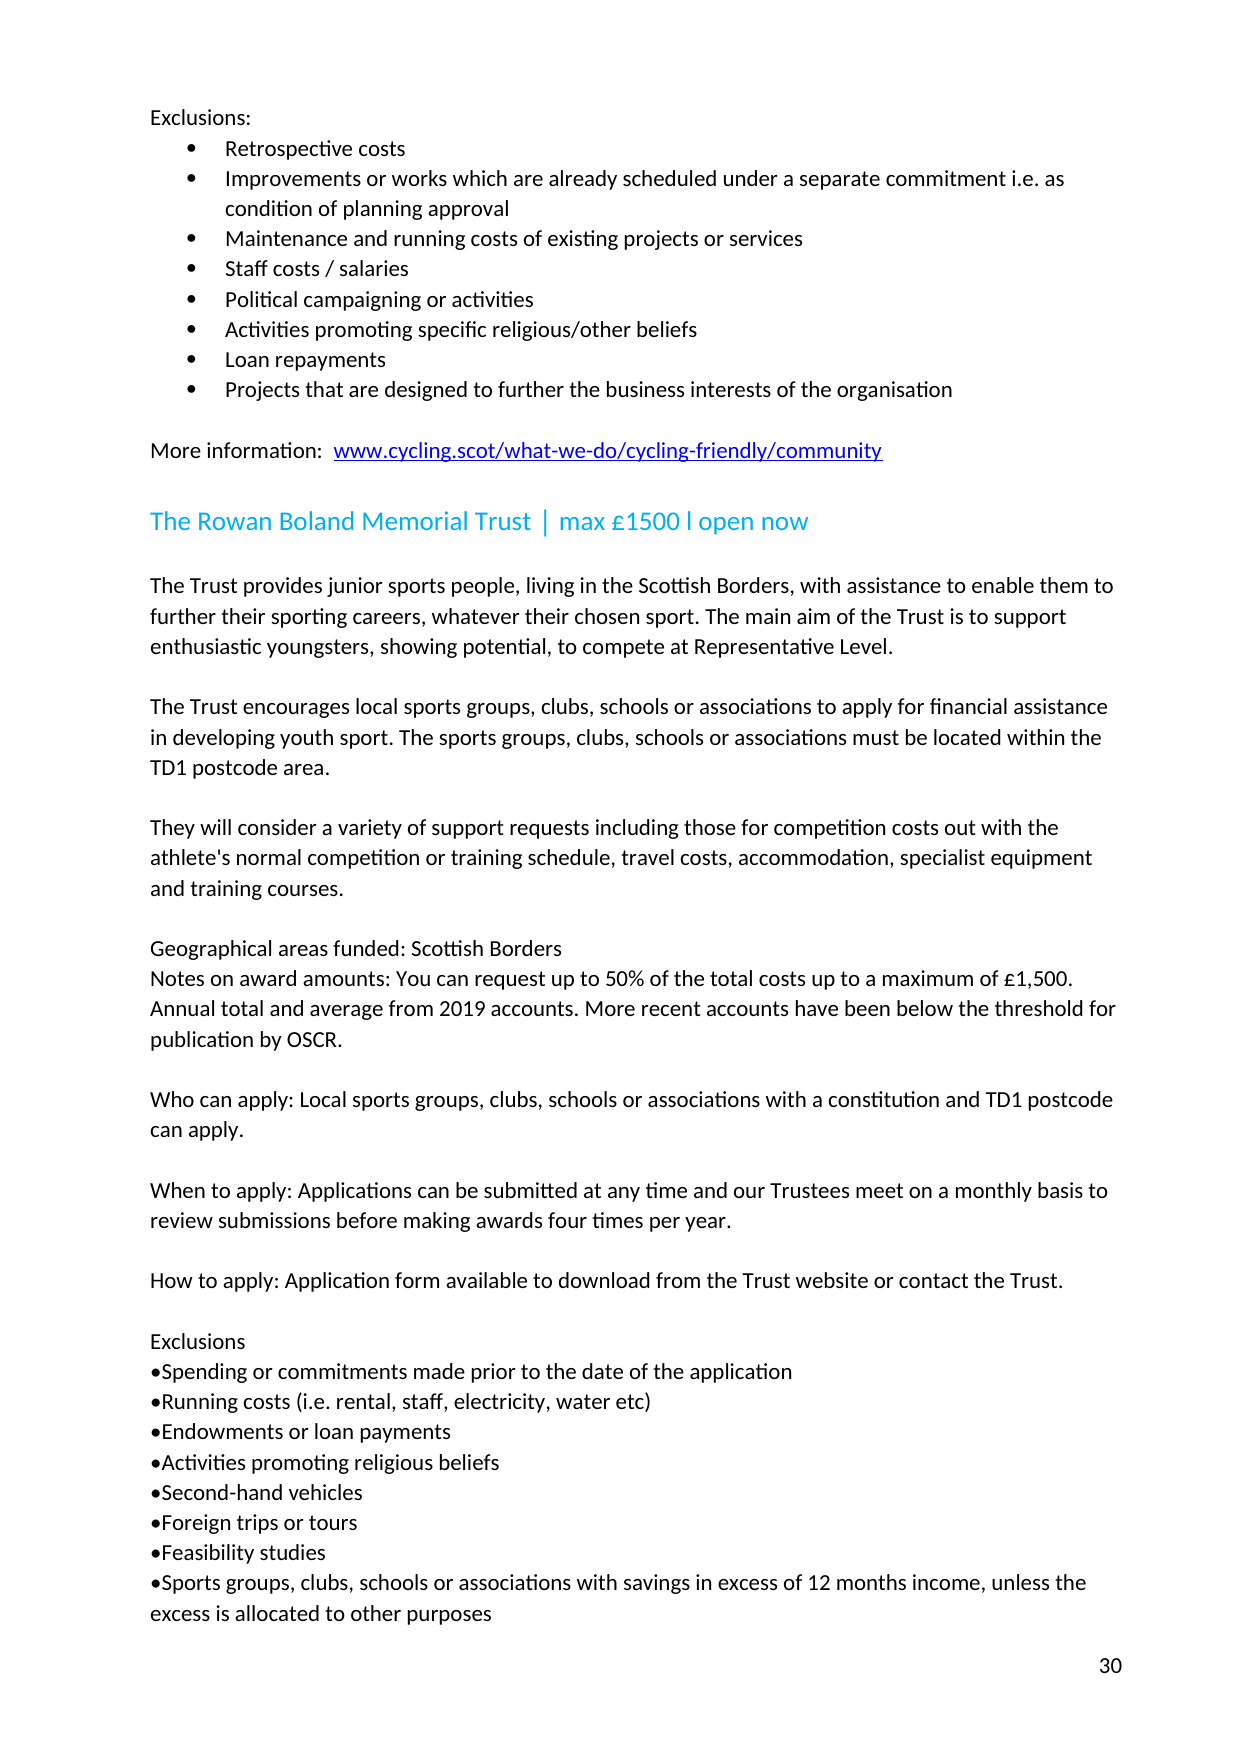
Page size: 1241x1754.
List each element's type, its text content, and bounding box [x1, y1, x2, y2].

text The Trust provides junior sports people, living in the Scottish Borders, with assistance to enable them to further their sporting careers, whatever their chosen sport. The main aim of the Trust is to support enthusiastic youngsters, showing potential, to compete at Representative Level. [150, 572, 1122, 660]
text •Running costs (i.e. rental, staff, electricity, water etc) [150, 1387, 1122, 1415]
list Political campaigning or activities [187, 285, 1122, 313]
text The Rowan Boland Memorial Trust | max £1500 l open now [150, 502, 1122, 538]
list Staff costs / salaries [187, 254, 1122, 282]
text •Activities promoting religious beliefs [150, 1448, 1122, 1476]
text They will consider a variety of support requests including those for competition costs out with the athlete's normal competition or training schedule, travel costs, accommodation, specialist equipment and training courses. [150, 813, 1122, 902]
list Loan repayments [187, 345, 1122, 373]
text How to apply: Application form available to download from the Trust website or contact the Trust. [150, 1266, 1122, 1294]
list Retrospective costs [187, 134, 1122, 162]
text •Feasibility studies [150, 1538, 1122, 1566]
text •Second-hand vehicles [150, 1478, 1122, 1506]
text Exclusions [150, 1327, 1122, 1355]
text When to apply: Applications can be submitted at any time and our Trustees meet on a monthly basis to review submissions before making awards four times per year. [150, 1176, 1122, 1234]
text Geographical areas funded: Scottish Borders [150, 934, 1122, 962]
text Who can apply: Local sports groups, clubs, schools or associations with a constitution and TD1 postcode can apply. [150, 1085, 1122, 1143]
text •Foreign trips or tours [150, 1508, 1122, 1536]
text •Spending or commitments made prior to the date of the application [150, 1357, 1122, 1385]
list Improvements or works which are already scheduled under a separate commitment i.e. as condition of planning approval [187, 164, 1122, 222]
list Maintenance and running costs of existing projects or services [187, 224, 1122, 252]
text Exclusions: [150, 103, 1122, 131]
list Activities promoting specific religious/other beliefs [187, 315, 1122, 343]
text •Sports groups, clubs, schools or associations with savings in excess of 12 months income, unless the excess is allocated to other purposes [150, 1568, 1122, 1627]
text Notes on award amounts: You can request up to 50% of the total costs up to a maximum of £1,500. Annual total and average from 2019 accounts. More recent accounts have been below the threshold for publication by OSCR. [150, 964, 1122, 1053]
text More information: www.cycling.scot/what-we-do/cycling-friendly/community [150, 436, 1122, 464]
text •Endowments or loan payments [150, 1417, 1122, 1445]
text The Trust encourages local sports groups, clubs, schools or associations to apply for financial assistance in developing youth sport. The sports groups, clubs, schools or associations must be located within the TD1 postcode area. [150, 692, 1122, 781]
list Projects that are designed to further the business interests of the organisation [187, 375, 1122, 403]
